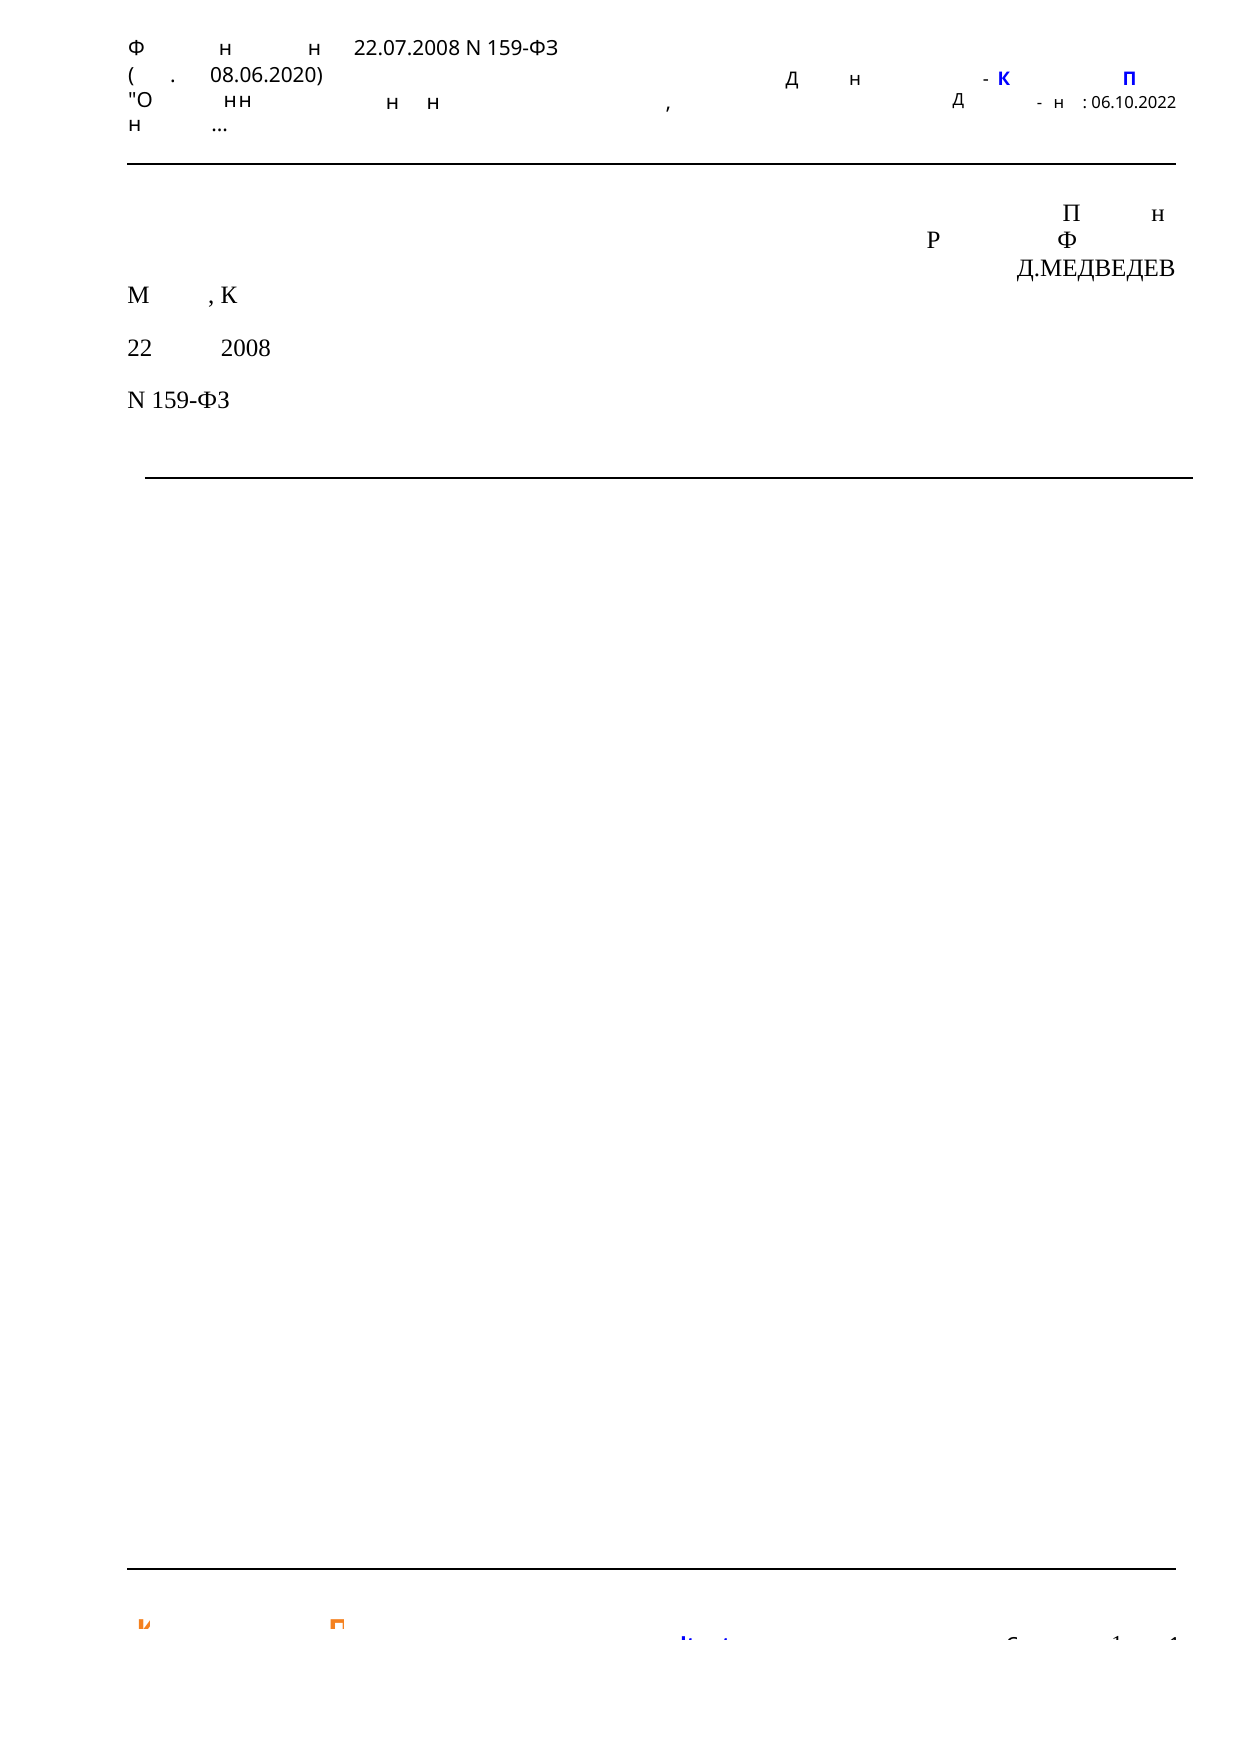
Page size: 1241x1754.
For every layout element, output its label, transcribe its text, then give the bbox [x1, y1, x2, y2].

text 22 2008 [127, 333, 274, 361]
table_cell 08.06.2020) нн ... [193, 63, 337, 138]
table_cell ( . "О н [123, 63, 193, 138]
table_header Ф [123, 38, 193, 63]
table_header н [268, 38, 337, 63]
table_cell Д [729, 63, 824, 138]
table_cell Д [904, 63, 973, 138]
text Д.МЕДВЕДЕВ [1017, 254, 1194, 282]
table_header 22.07.2008 N 159-ФЗ [338, 38, 1181, 63]
text М , К [127, 281, 274, 309]
table_cell - К [973, 63, 1024, 138]
text П н [1062, 199, 1194, 227]
table_cell н [410, 63, 557, 138]
table_cell П - н : 06.10.2022 [1025, 63, 1181, 138]
table_cell н [824, 63, 904, 138]
table_cell н [338, 63, 410, 138]
table_cell , [557, 63, 729, 138]
text Р Ф [926, 227, 1194, 254]
table_header н [193, 38, 268, 63]
text N 159-ФЗ [127, 385, 274, 413]
